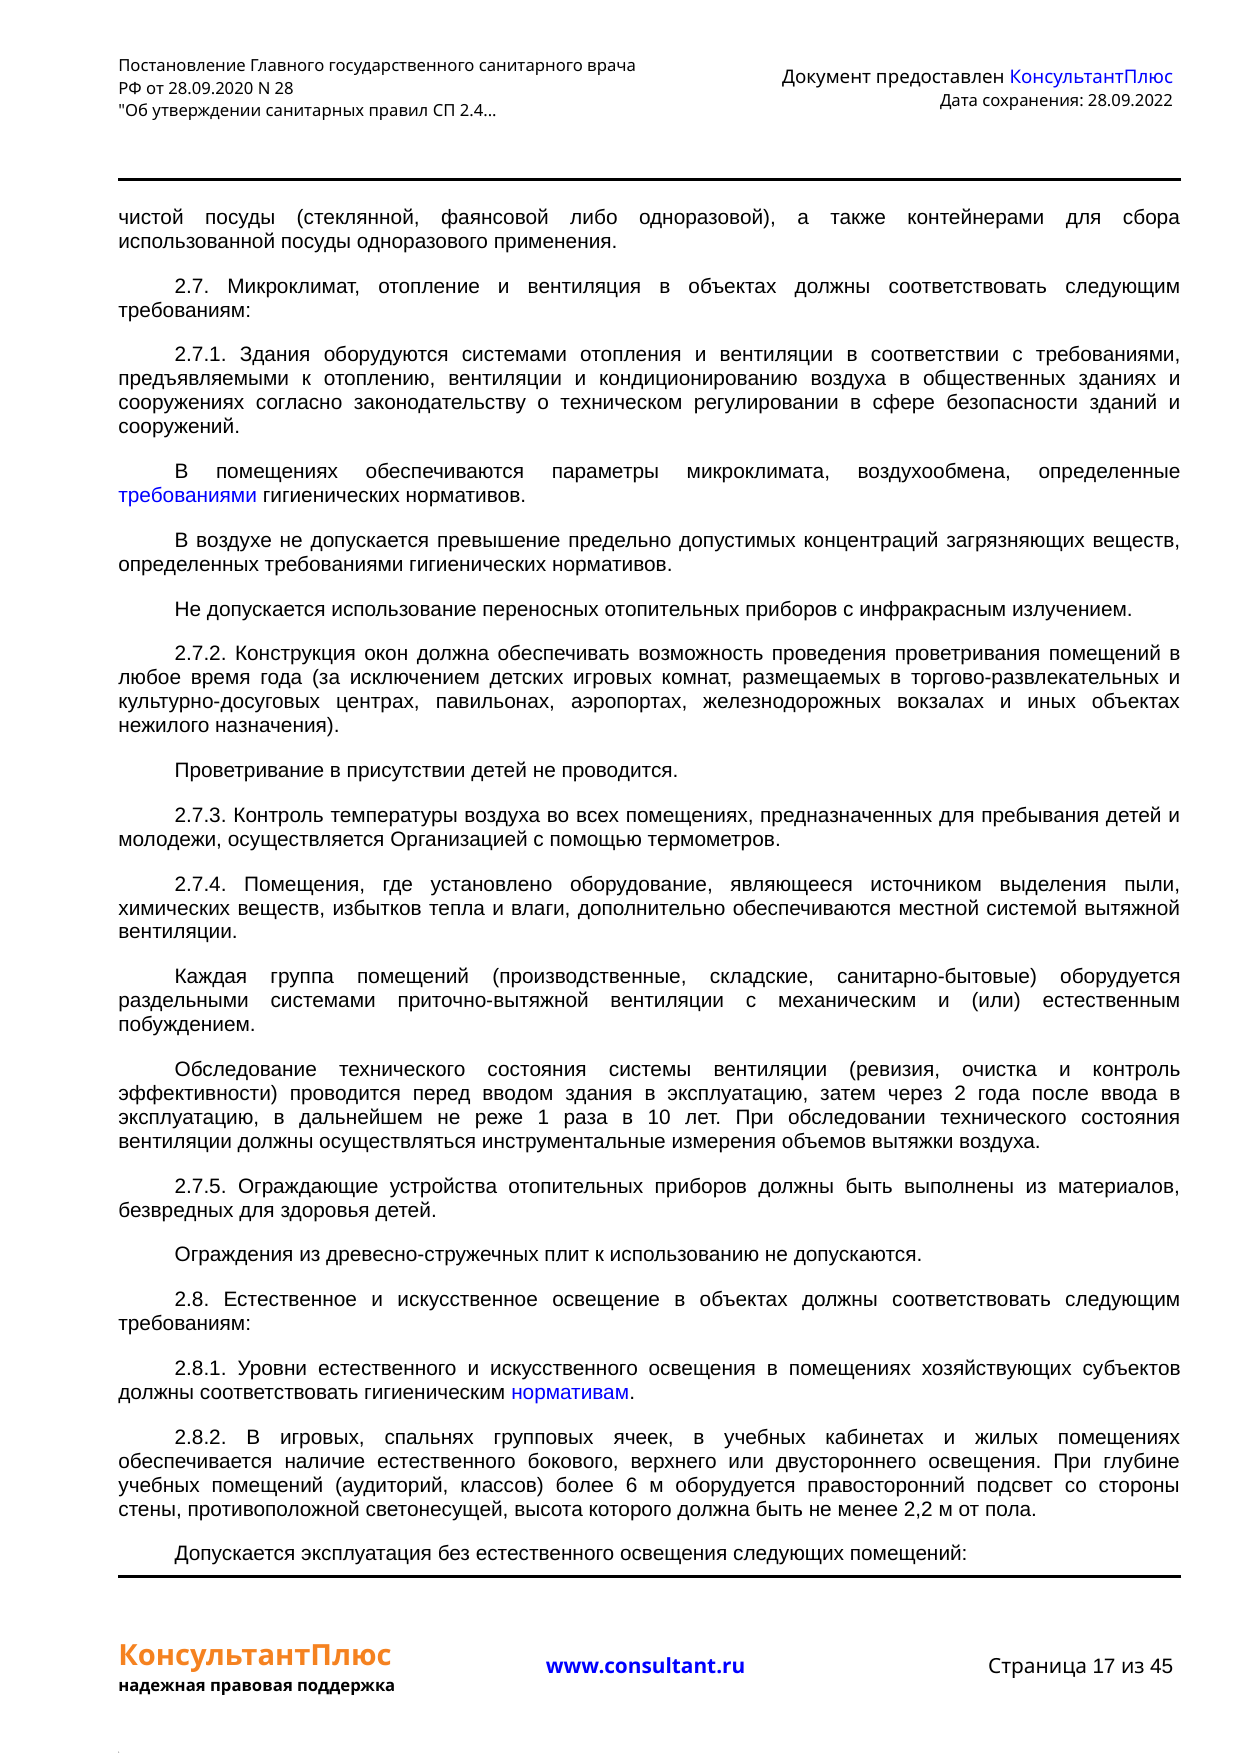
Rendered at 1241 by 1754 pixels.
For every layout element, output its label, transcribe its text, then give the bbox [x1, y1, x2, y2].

text 2.8. Естественное и искусственное освещение в объектах должны соответствовать следующим требованиям: [118, 1287, 1181, 1335]
text 2.7.5. Ограждающие устройства отопительных приборов должны быть выполнены из материалов, безвредных для здоровья детей. [118, 1173, 1181, 1221]
text 2.7. Микроклимат, отопление и вентиляция в объектах должны соответствовать следующим требованиям: [118, 273, 1181, 321]
text Проветривание в присутствии детей не проводится. [118, 758, 1181, 782]
text 2.7.3. Контроль температуры воздуха во всех помещениях, предназначенных для пребывания детей и молодежи, осуществляется Организацией с помощью термометров. [118, 803, 1181, 851]
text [118, 205, 1181, 253]
text 2.7.4. Помещения, где установлено оборудование, являющееся источником выделения пыли, химических веществ, избытков тепла и влаги, дополнительно обеспечиваются местной системой вытяжной вентиляции. [118, 871, 1181, 943]
text Каждая группа помещений (производственные, складские, санитарно-бытовые) оборудуется раздельными системами приточно-вытяжной вентиляции с механическим и (или) естественным побуждением. [118, 964, 1181, 1036]
text В воздухе не допускается превышение предельно допустимых концентраций загрязняющих веществ, определенных требованиями гигиенических нормативов. [118, 528, 1181, 576]
text 2.8.2. В игровых, спальнях групповых ячеек, в учебных кабинетах и жилых помещениях обеспечивается наличие естественного бокового, верхнего или двустороннего освещения. При глубине учебных помещений (аудиторий, классов) более 6 м оборудуется правосторонний подсвет со стороны стены, противоположной светонесущей, высота которого должна быть не менее 2,2 м от пола. [118, 1424, 1181, 1520]
text Ограждения из древесно-стружечных плит к использованию не допускаются. [118, 1242, 1181, 1266]
text Обследование технического состояния системы вентиляции (ревизия, очистка и контроль эффективности) проводится перед вводом здания в эксплуатацию, затем через 2 года после ввода в эксплуатацию, в дальнейшем не реже 1 раза в 10 лет. При обследовании технического состояния вентиляции должны осуществляться инструментальные измерения объемов вытяжки воздуха. [118, 1057, 1181, 1153]
text Допускается эксплуатация без естественного освещения следующих помещений: [118, 1541, 1181, 1565]
text В помещениях обеспечиваются параметры микроклимата, воздухообмена, определенные требованиями гигиенических нормативов. [118, 459, 1181, 507]
text 2.7.2. Конструкция окон должна обеспечивать возможность проведения проветривания помещений в любое время года (за исключением детских игровых комнат, размещаемых в торгово-развлекательных и культурно-досуговых центрах, павильонах, аэропортах, железнодорожных вокзалах и иных объектах нежилого назначения). [118, 641, 1181, 737]
text 2.7.1. Здания оборудуются системами отопления и вентиляции в соответствии с требованиями, предъявляемыми к отоплению, вентиляции и кондиционированию воздуха в общественных зданиях и сооружениях согласно законодательству о техническом регулировании в сфере безопасности зданий и сооружений. [118, 342, 1181, 438]
text 2.8.1. Уровни естественного и искусственного освещения в помещениях хозяйствующих субъектов должны соответствовать гигиеническим нормативам. [118, 1356, 1181, 1404]
text Не допускается использование переносных отопительных приборов с инфракрасным излучением. [118, 596, 1181, 620]
